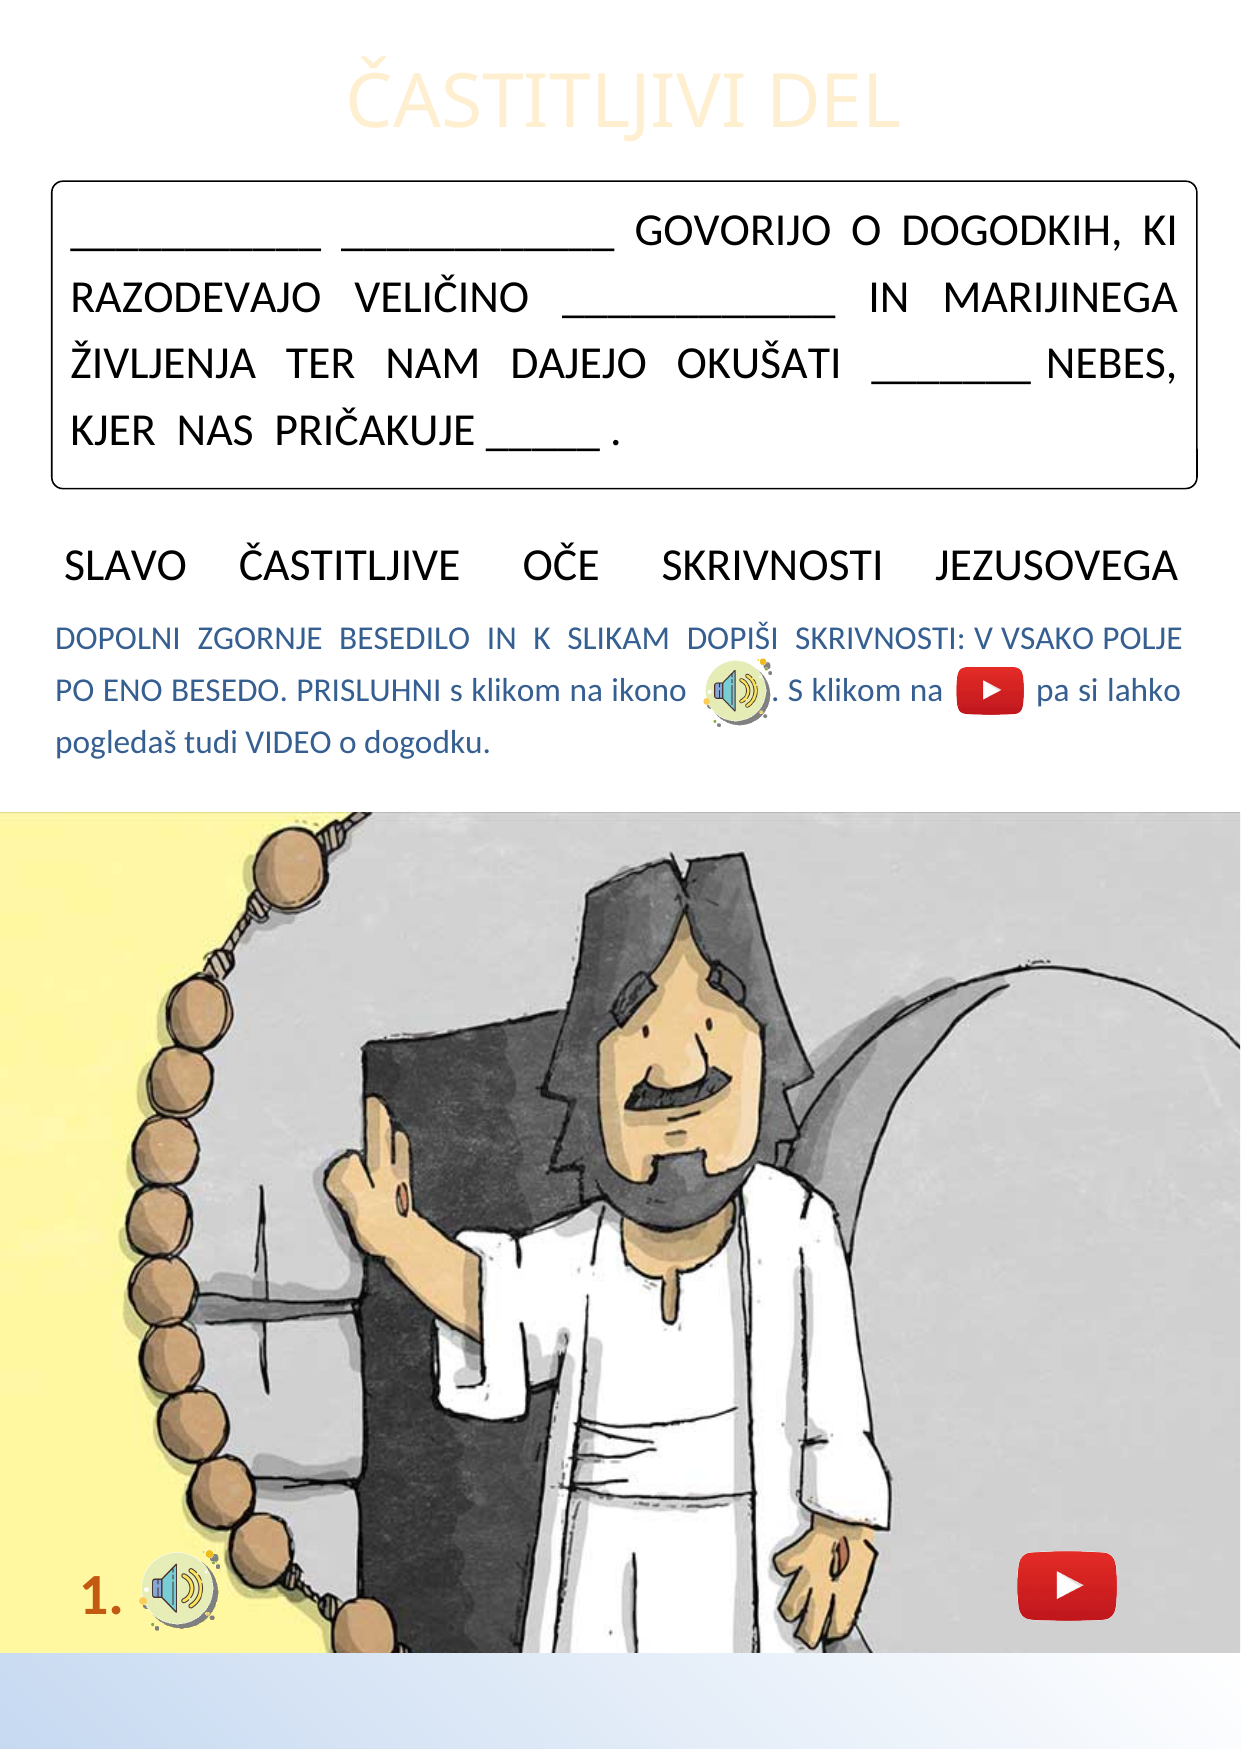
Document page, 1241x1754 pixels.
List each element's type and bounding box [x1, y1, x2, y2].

picture [0, 812, 1241, 1653]
picture [694, 649, 777, 732]
picture [956, 667, 1024, 715]
